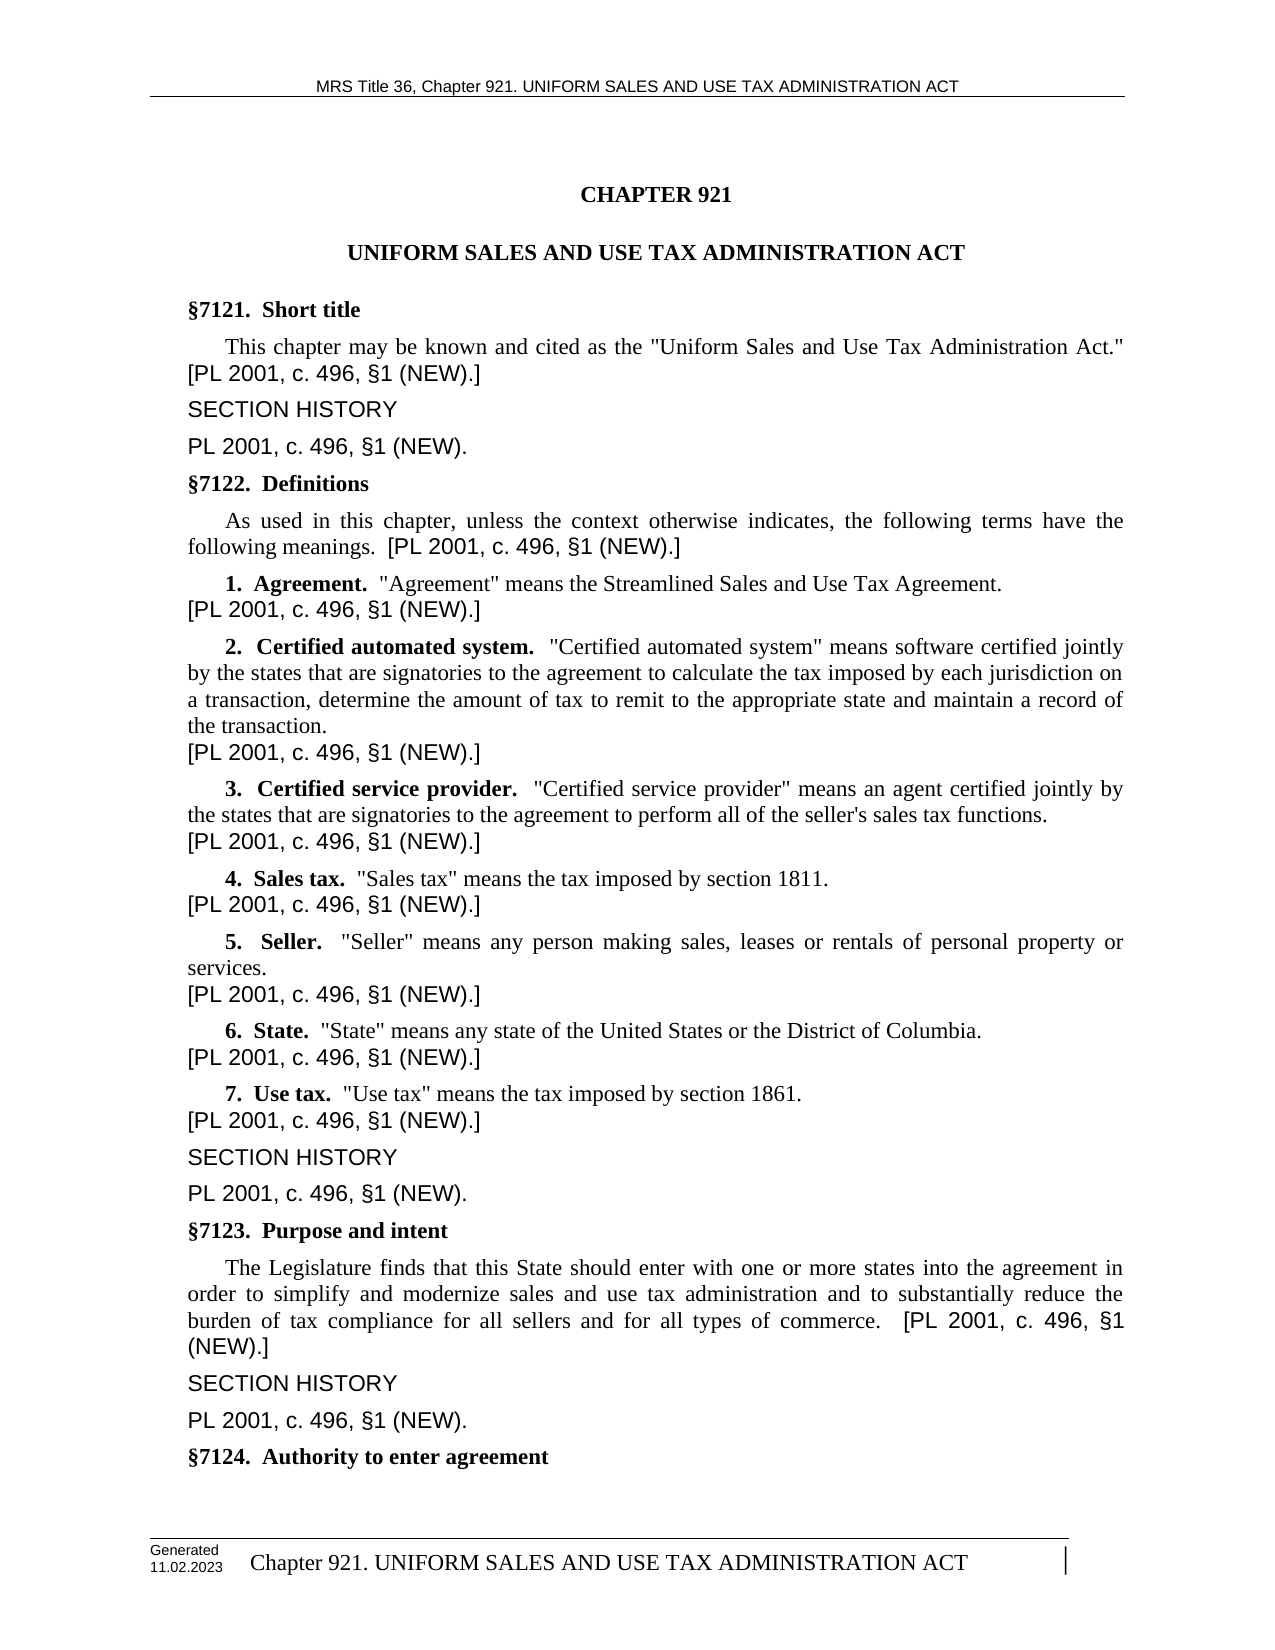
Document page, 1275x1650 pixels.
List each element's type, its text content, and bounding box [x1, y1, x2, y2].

text SECTION HISTORY [187, 396, 1125, 423]
text [PL 2001, c. 496, §1 (NEW).] [187, 596, 1125, 623]
text [PL 2001, c. 496, §1 (NEW).] [187, 1044, 1125, 1070]
text The Legislature finds that this State should enter with one or more states into the agreement in order to simplify and modernize sales and use tax administration and to substantially reduce the burden of tax compliance for all sellers and for all types of commerce. [PL 2001, c. 496, §1 (NEW).] [187, 1254, 1125, 1359]
text 4. Sales tax. "Sales tax" means the tax imposed by section 1811. [187, 865, 1125, 891]
text PL 2001, c. 496, §1 (NEW). [187, 1180, 1125, 1207]
text [PL 2001, c. 496, §1 (NEW).] [187, 1107, 1125, 1133]
text PL 2001, c. 496, §1 (NEW). [187, 433, 1125, 459]
text PL 2001, c. 496, §1 (NEW). [187, 1407, 1125, 1433]
text 2. Certified automated system. "Certified automated system" means software certified jointly by the states that are signatories to the agreement to calculate the tax imposed by each jurisdiction on a transaction, determine the amount of tax to remit to the appropriate state and maintain a record of the transaction. [187, 633, 1125, 738]
text UNIFORM SALES AND USE TAX ADMINISTRATION ACT [187, 239, 1125, 265]
text CHAPTER 921 [187, 181, 1125, 208]
text 6. State. "State" means any state of the United States or the District of Columbia. [187, 1017, 1125, 1044]
text §7124. Authority to enter agreement [187, 1443, 1125, 1470]
text §7121. Short title [187, 296, 1125, 323]
text §7122. Definitions [187, 470, 1125, 496]
text SECTION HISTORY [187, 1370, 1125, 1396]
text 5. Seller. "Seller" means any person making sales, leases or rentals of personal property or services. [187, 928, 1125, 981]
text 3. Certified service provider. "Certified service provider" means an agent certified jointly by the states that are signatories to the agreement to perform all of the seller's sales tax functions. [187, 775, 1125, 828]
text [PL 2001, c. 496, §1 (NEW).] [187, 738, 1125, 765]
text [PL 2001, c. 496, §1 (NEW).] [187, 891, 1125, 917]
text §7123. Purpose and intent [187, 1217, 1125, 1243]
text 7. Use tax. "Use tax" means the tax imposed by section 1861. [187, 1080, 1125, 1107]
text [PL 2001, c. 496, §1 (NEW).] [187, 981, 1125, 1007]
text This chapter may be known and cited as the "Uniform Sales and Use Tax Administration Act." [PL 2001, c. 496, §1 (NEW).] [187, 333, 1125, 386]
text 1. Agreement. "Agreement" means the Streamlined Sales and Use Tax Agreement. [187, 570, 1125, 596]
text As used in this chapter, unless the context otherwise indicates, the following terms have the following meanings. [PL 2001, c. 496, §1 (NEW).] [187, 507, 1125, 559]
text [PL 2001, c. 496, §1 (NEW).] [187, 828, 1125, 854]
text SECTION HISTORY [187, 1143, 1125, 1170]
